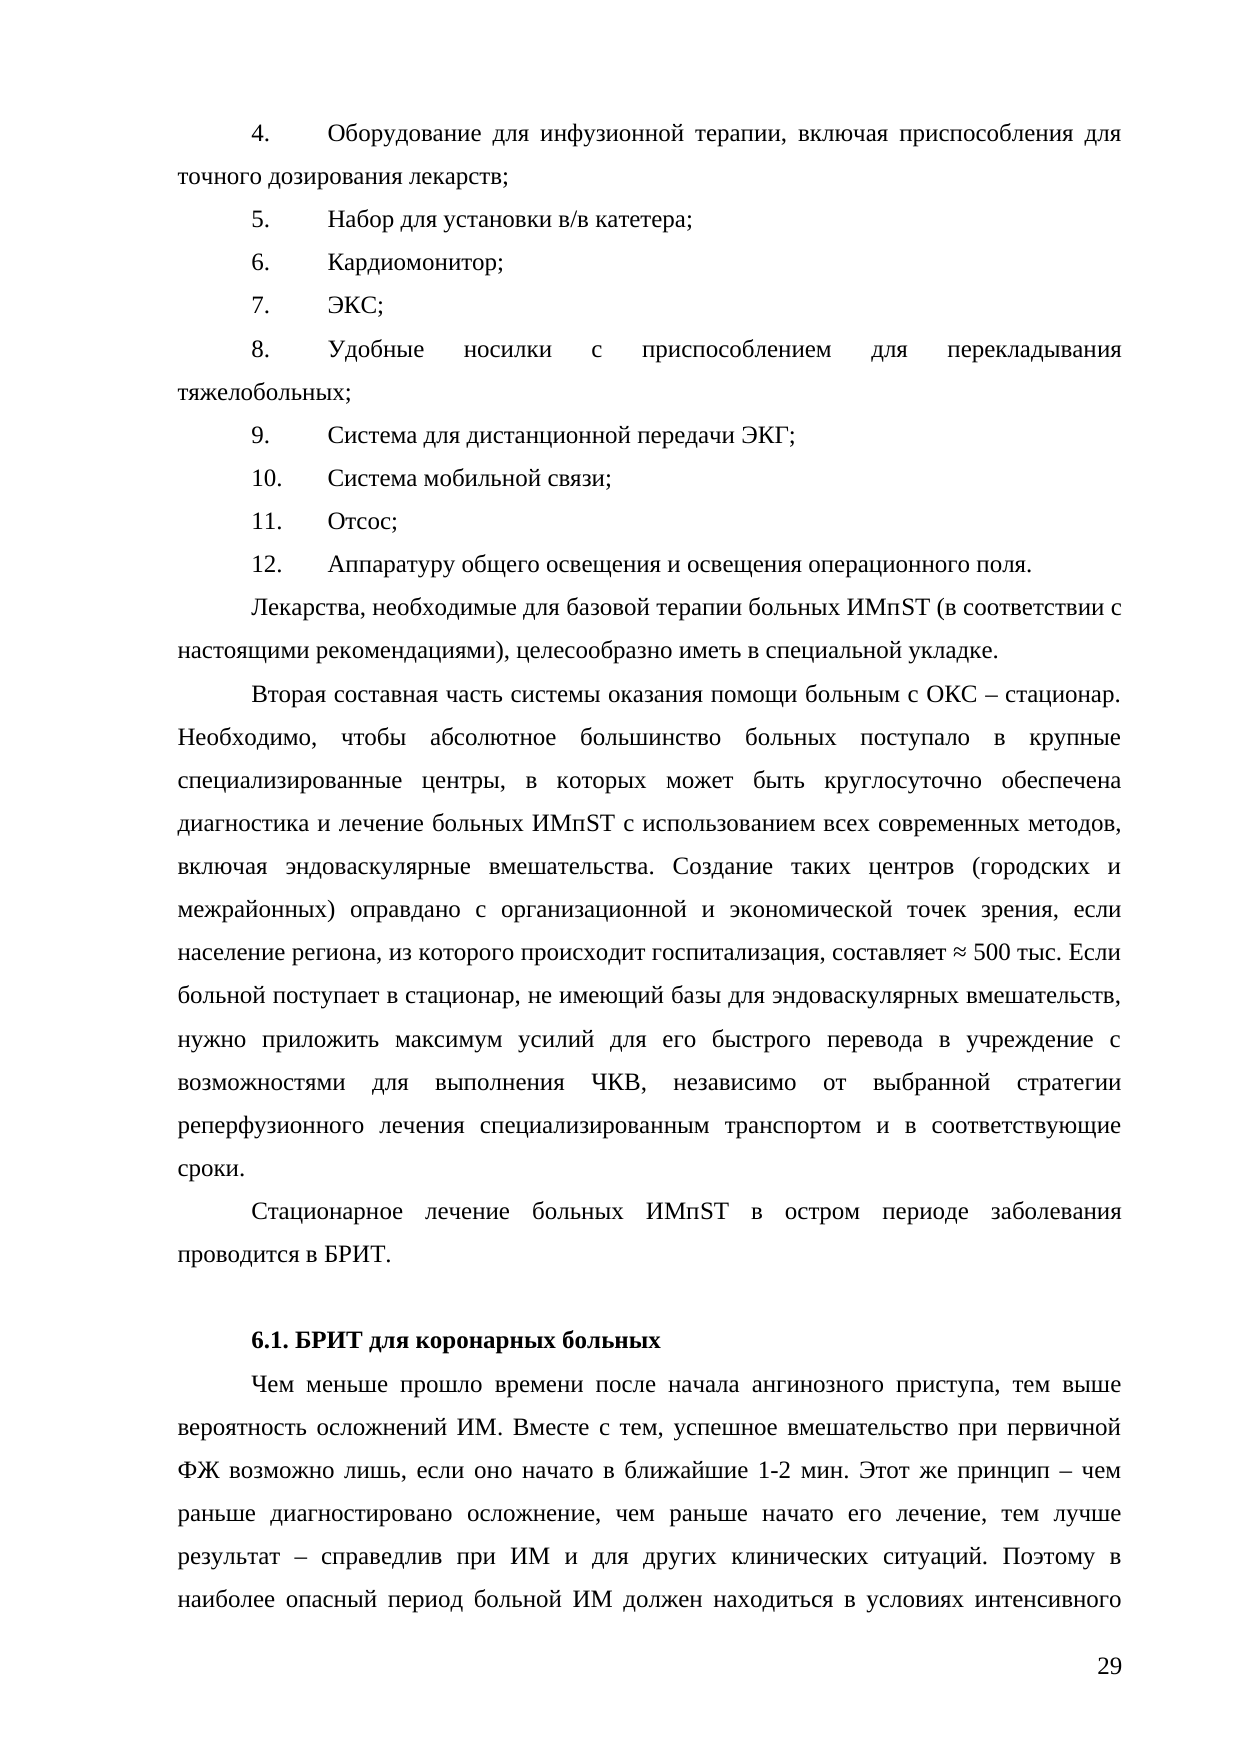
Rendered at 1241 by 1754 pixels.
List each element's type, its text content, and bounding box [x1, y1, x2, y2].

list Оборудование для инфузионной терапии, включая приспособления для точного дозирования лекарств; [177, 118, 1122, 190]
text Лекарства, необходимые для базовой терапии больных ИМпST (в соответствии с настоящими рекомендациями), целесообразно иметь в специальной укладке. [177, 592, 1122, 664]
list Отсос; [177, 506, 1122, 535]
list ЭКС; [177, 291, 1122, 319]
subtitle 6.1. БРИТ для коронарных больных [177, 1326, 1122, 1354]
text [177, 1369, 1122, 1613]
list Удобные носилки с приспособлением для перекладывания тяжелобольных; [177, 334, 1122, 406]
text Стационарное лечение больных ИМпST в остром периоде заболевания проводится в БРИТ. [177, 1196, 1122, 1268]
list Система мобильной связи; [177, 463, 1122, 492]
list Кардиомонитор; [177, 247, 1122, 276]
text Вторая составная часть системы оказания помощи больным с ОКС – стационар. Необходимо, чтобы абсолютное большинство больных поступало в крупные специализированные центры, в которых может быть круглосуточно обеспечена диагностика и лечение больных ИМпST с использованием всех современных методов, включая эндоваскулярные вмешательства. Создание таких центров (городских и межрайонных) оправдано с организационной и экономической точек зрения, если население региона, из которого происходит госпитализация, составляет ≈ 500 тыс. Если больной поступает в стационар, не имеющий базы для эндоваскулярных вмешательств, нужно приложить максимум усилий для его быстрого перевода в учреждение с возможностями для выполнения ЧКВ, независимо от выбранной стратегии реперфузионного лечения специализированным транспортом и в соответствующие сроки. [177, 679, 1122, 1182]
list Набор для установки в/в катетера; [177, 204, 1122, 233]
list Аппаратуру общего освещения и освещения операционного поля. [177, 549, 1122, 578]
list Система для дистанционной передачи ЭКГ; [177, 420, 1122, 449]
